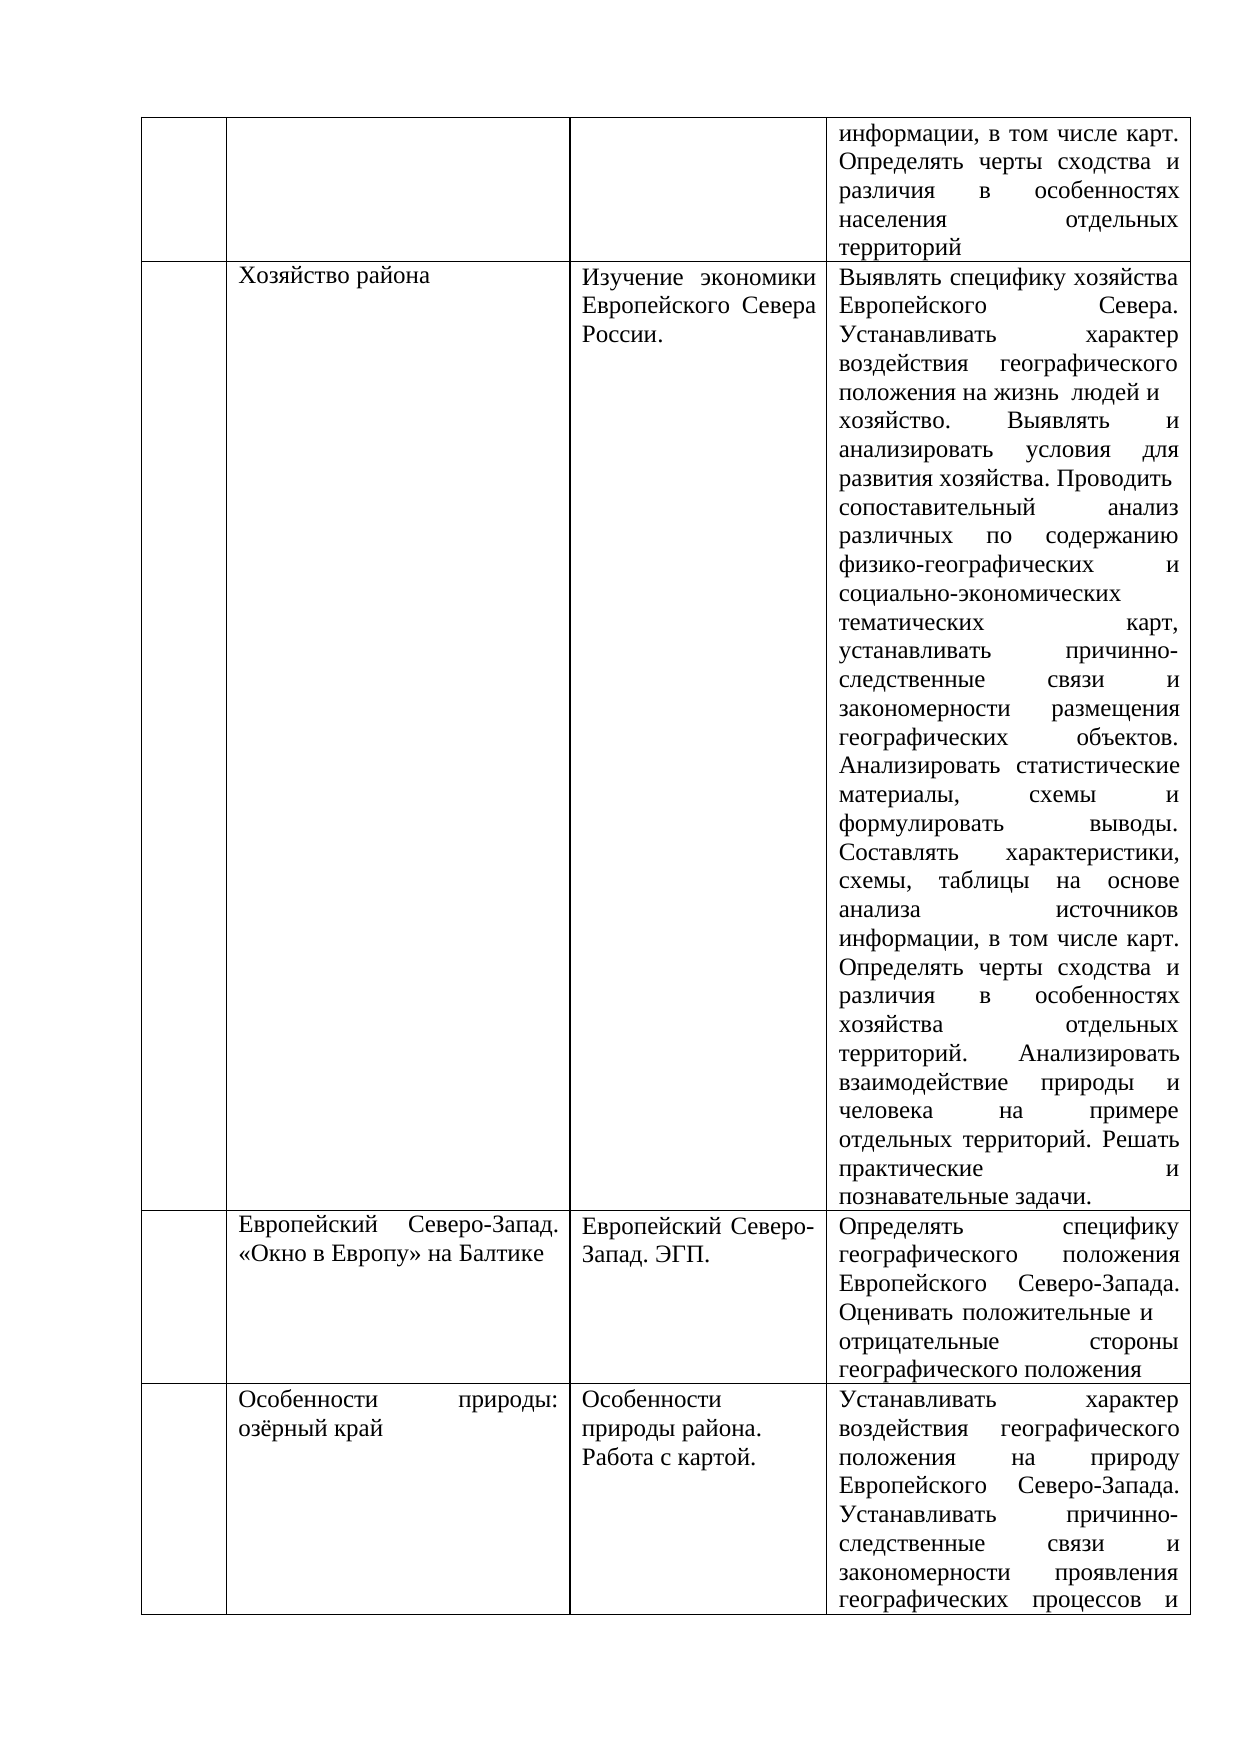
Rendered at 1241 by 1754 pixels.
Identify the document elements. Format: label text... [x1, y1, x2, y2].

table_header [571, 118, 826, 261]
table_cell Определять специфику географического положения Европейского Северо-Запада. Оценивать положительные и отрицательные стороны географического положения [827, 1211, 1190, 1383]
table_header информации, в том числе карт. Определять черты сходства и различия в особенностях населения отдельных территорий [827, 118, 1190, 261]
table_cell Европейский Северо-Запад. «Окно в Европу» на Балтике [227, 1211, 569, 1383]
table_cell Хозяйство района [227, 262, 569, 1210]
table_cell Особенности природы: озёрный край [227, 1384, 569, 1613]
table_cell Особенности природы района. Работа с картой. [571, 1384, 826, 1613]
table_cell Изучение экономики Европейского Севера России. [571, 262, 826, 1210]
table_header [227, 118, 569, 261]
table_cell [142, 262, 226, 1210]
table_cell Европейский Северо- Запад. ЭГП. [571, 1211, 826, 1383]
table_cell Выявлять специфику хозяйства Европейского Севера. Устанавливать характер воздействия географического положения на жизнь людей и хозяйство. Выявлять и анализировать условия для развития хозяйства. Проводить сопоставительный анализ различных по содержанию физико-географических и социально-экономических тематических карт, устанавливать причинно- следственные связи и закономерности размещения географических объектов. Анализировать статистические материалы, схемы и формулировать выводы. Составлять характеристики, схемы, таблицы на основе анализа источников информации, в том числе карт. Определять черты сходства и различия в особенностях хозяйства отдельных территорий. Анализировать взаимодействие природы и человека на примере отдельных территорий. Решать практические и познавательные задачи. [827, 262, 1190, 1210]
table_cell [142, 1211, 226, 1383]
table_header [142, 118, 226, 261]
table_cell [142, 1384, 226, 1613]
table_cell Устанавливать характер воздействия географического положения на природу Европейского Северо-Запада. Устанавливать причинно- следственные связи и закономерности проявления географических процессов и [827, 1384, 1190, 1613]
